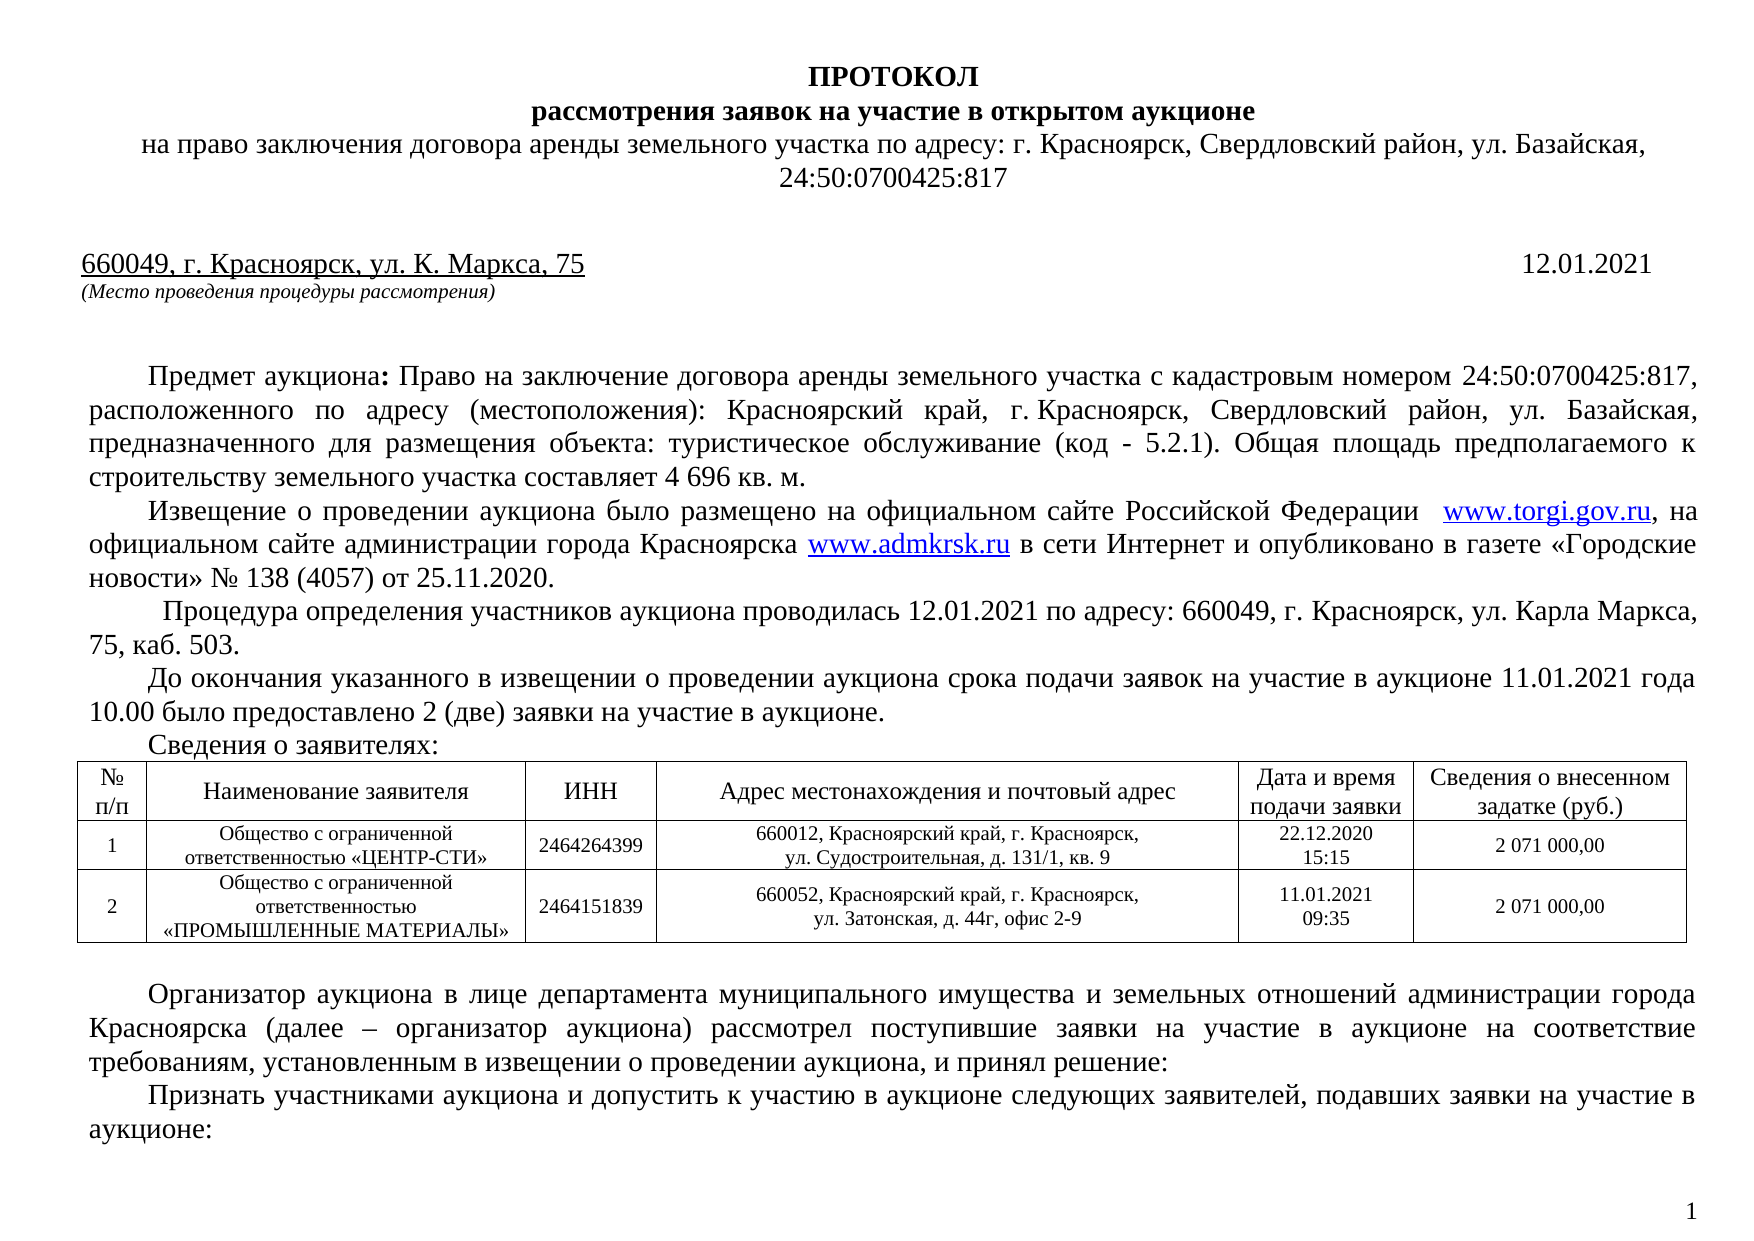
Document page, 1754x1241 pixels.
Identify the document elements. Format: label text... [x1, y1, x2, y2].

table_cell 660052, Красноярский край, г. Красноярск, ул. Затонская, д. 44г, офис 2-9 [657, 870, 1238, 942]
table_cell 2 071 000,00 [1414, 821, 1686, 869]
table_cell 2464151839 [526, 870, 656, 942]
table_header Наименование заявителя [147, 762, 525, 819]
text Предмет аукциона: Право на заключение договора аренды земельного участка с кадастровым номером 24:50:0700425:817, расположенного по адресу (местоположения): Красноярский край, г. Красноярск, Свердловский район, ул. Базайская, предназначенного для размещения объекта: туристическое обслуживание (код - 5.2.1). Общая площадь предполагаемого к строительству земельного участка составляет 4 696 кв. м. [89, 358, 1698, 493]
table_cell 2 071 000,00 [1414, 870, 1686, 942]
table_cell Общество с ограниченной ответственностью «ПРОМЫШЛЕННЫЕ МАТЕРИАЛЫ» [147, 870, 525, 942]
table_header ИНН [526, 762, 656, 819]
table_header Дата и время подачи заявки [1239, 762, 1413, 819]
table_cell 22.12.2020 15:15 [1239, 821, 1413, 869]
table_cell 2 [78, 870, 146, 942]
text рассмотрения заявок на участие в открытом аукционе [89, 93, 1698, 126]
table_cell Общество с ограниченной ответственностью «ЦЕНТР-СТИ» [147, 821, 525, 869]
text ПРОТОКОЛ [89, 59, 1698, 93]
text До окончания указанного в извещении о проведении аукциона срока подачи заявок на участие в аукционе 11.01.2021 года 10.00 было предоставлено 2 (две) заявки на участие в аукционе. [89, 660, 1698, 727]
text Извещение о проведении аукциона было размещено на официальном сайте Российской Федерации www.torgi.gov.ru, на официальном сайте администрации города Красноярска www.admkrsk.ru в сети Интернет и опубликовано в газете «Городские новости» № 138 (4057) от 25.11.2020. [89, 493, 1698, 593]
table_header № п/п [78, 762, 146, 819]
table_cell 660012, Красноярский край, г. Красноярск, ул. Судостроительная, д. 131/1, кв. 9 [657, 821, 1238, 869]
text Процедура определения участников аукциона проводилась 12.01.2021 по адресу: . Красноярск, ул. Карла Маркса, 75, каб. 503. [89, 593, 1698, 660]
table_cell 2464264399 [526, 821, 656, 869]
text Признать участниками аукциона и допустить к участию в аукционе следующих заявителей, подавших заявки на участие в аукционе: [89, 1077, 1698, 1144]
text Организатор аукциона в лице департамента муниципального имущества и земельных отношений администрации города Красноярска (далее – организатор аукциона) рассмотрел поступившие заявки на участие в аукционе на соответствие требованиям, установленным в извещении о проведении аукциона, и принял решение: [89, 977, 1698, 1077]
table_cell 1 [78, 821, 146, 869]
text Сведения о заявителях: [89, 727, 1698, 761]
table_header . Красноярск, ул. К. Маркса, 75 (Место проведения процедуры рассмотрения) [70, 246, 876, 313]
table_header Адрес местонахождения и почтовый адрес [657, 762, 1238, 819]
table_header 12.01.2021 [876, 246, 1664, 313]
table_cell 11.01.2021 09:35 [1239, 870, 1413, 942]
table_header Сведения о внесенном задатке (руб.) [1414, 762, 1686, 819]
text на право заключения договора аренды земельного участка по адресу: г. Красноярск, Свердловский район, ул. Базайская, 24:50:0700425:817 [89, 126, 1698, 193]
